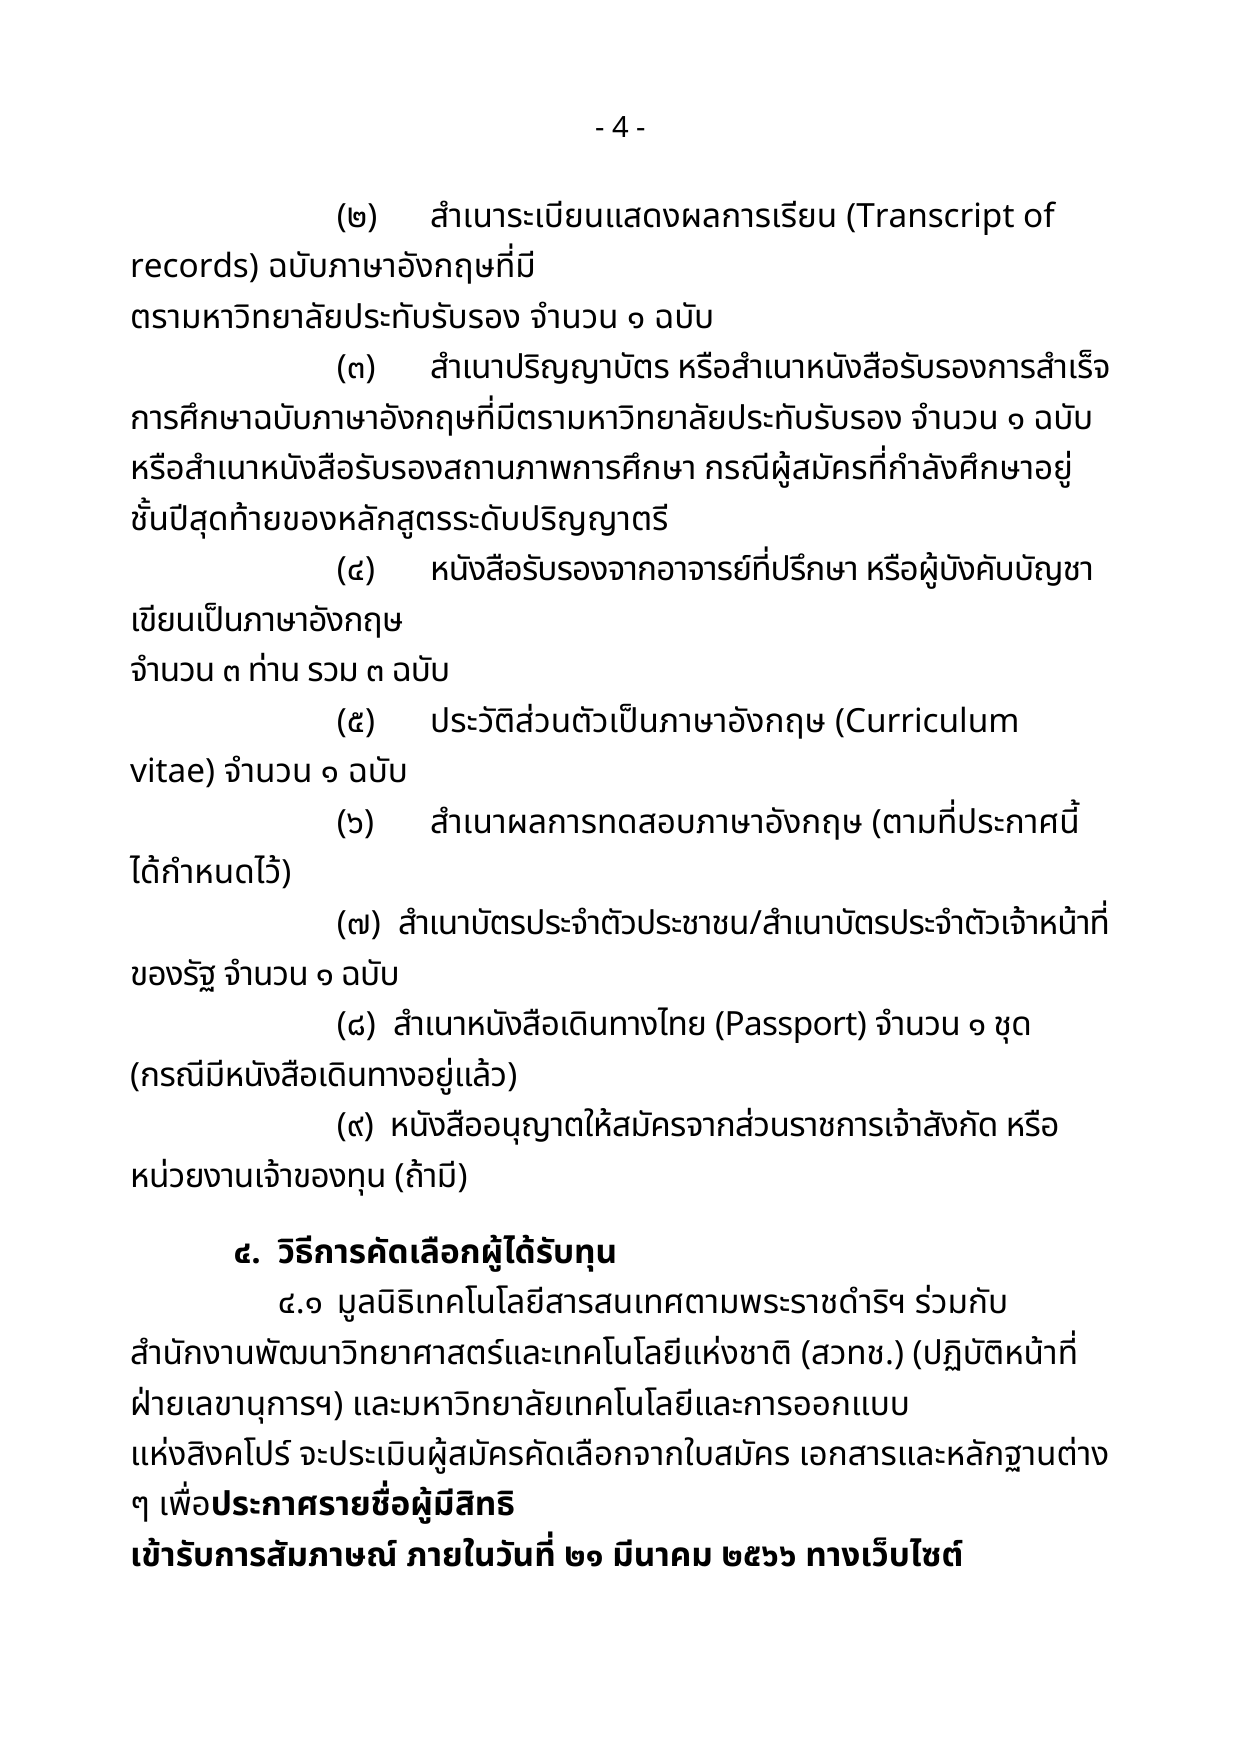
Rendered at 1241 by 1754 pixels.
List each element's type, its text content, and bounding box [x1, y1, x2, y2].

text (๔) หนังสือรับรองจากอาจารย์ที่ปรึกษา หรือผู้บังคับบัญชา เขียนเป็นภาษาอังกฤษ จำนวน ๓ ท่าน รวม ๓ ฉบับ [130, 545, 1110, 696]
text (๙) หนังสืออนุญาตให้สมัครจากส่วนราชการเจ้าสังกัด หรือหน่วยงานเจ้าของทุน (ถ้ามี) [130, 1101, 1110, 1202]
text (๗) สำเนาบัตรประจำตัวประชาชน/สำเนาบัตรประจำตัวเจ้าหน้าที่ของรัฐ จำนวน ๑ ฉบับ [130, 899, 1110, 1000]
text (๕) ประวัติส่วนตัวเป็นภาษาอังกฤษ (Curriculum vitae) จำนวน ๑ ฉบับ [130, 696, 1110, 798]
text (๒) สำเนาระเบียนแสดงผลการเรียน (Transcript of records) ฉบับภาษาอังกฤษที่มี ตรามหาวิทยาลัยประทับรับรอง จำนวน ๑ ฉบับ [130, 191, 1110, 343]
text ๔. วิธีการคัดเลือกผู้ได้รับทุน [130, 1227, 1110, 1278]
text (๖) สำเนาผลการทดสอบภาษาอังกฤษ (ตามที่ประกาศนี้ได้กำหนดไว้) [130, 798, 1110, 899]
text (๓) สำเนาปริญญาบัตร หรือสำเนาหนังสือรับรองการสำเร็จการศึกษาฉบับภาษาอังกฤษที่มีตรามหาวิทยาลัยประทับรับรอง จำนวน ๑ ฉบับ หรือสำเนาหนังสือรับรองสถานภาพการศึกษา กรณีผู้สมัครที่กำลังศึกษาอยู่ชั้นปีสุดท้ายของหลักสูตรระดับปริญญาตรี [130, 343, 1110, 545]
text (๘) สำเนาหนังสือเดินทางไทย (Passport) จำนวน ๑ ชุด (กรณีมีหนังสือเดินทางอยู่แล้ว) [130, 1000, 1110, 1101]
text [130, 1278, 1110, 1581]
